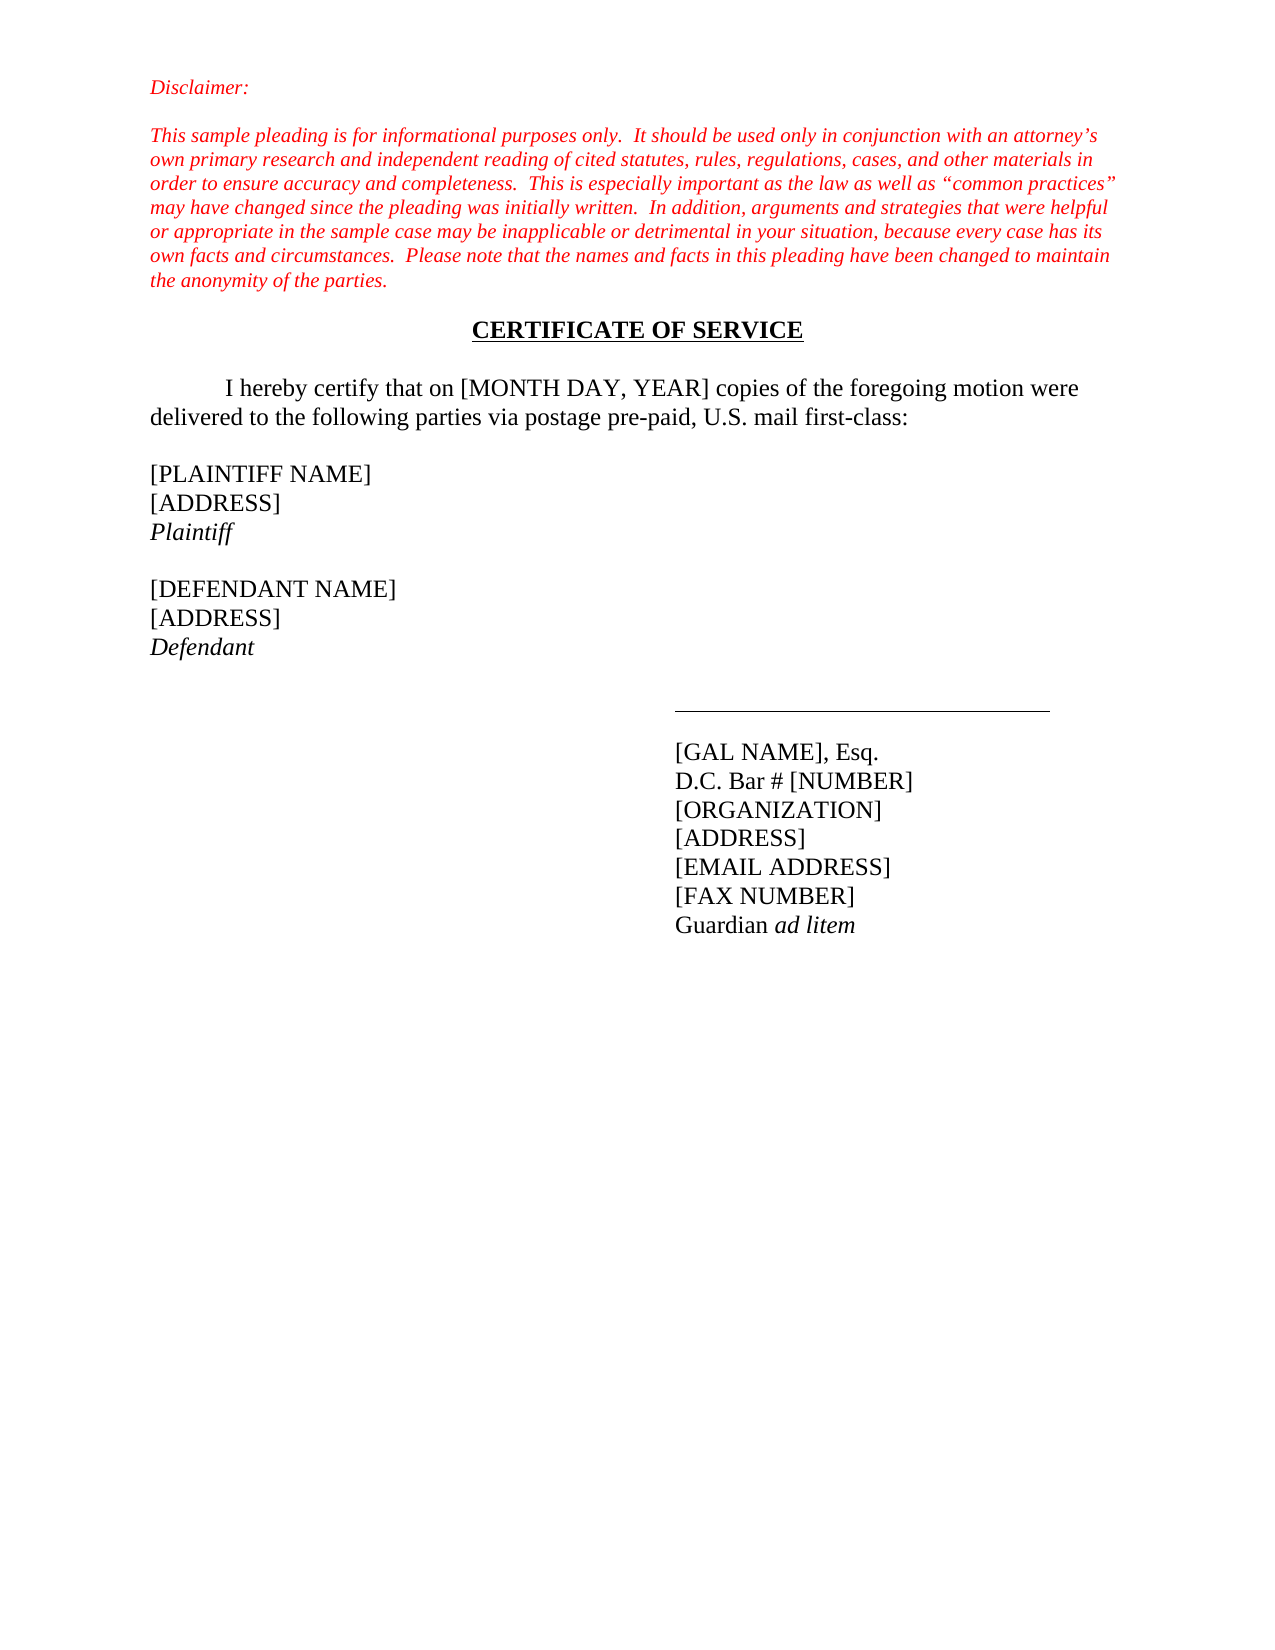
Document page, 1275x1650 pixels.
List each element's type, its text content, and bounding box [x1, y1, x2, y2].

text [EMAIL ADDRESS] [675, 852, 1125, 881]
text Plaintiff [150, 517, 1125, 546]
text CERTIFICATE OF SERVICE [150, 316, 1125, 344]
text I hereby certify that on [MONTH DAY, YEAR] copies of the foregoing motion were delivered to the following parties via postage pre-paid, U.S. mail first-class: [150, 373, 1125, 431]
text Defendant [150, 632, 1125, 661]
text Guardian ad litem [675, 910, 1125, 938]
text [ORGANIZATION] [675, 795, 1125, 823]
text [ADDRESS] [675, 823, 1125, 852]
text [ADDRESS] [150, 488, 1125, 517]
text [GAL NAME], Esq. [600, 713, 1125, 766]
text D.C. Bar # [NUMBER] [600, 766, 1125, 795]
text [DEFENDANT NAME] [150, 574, 1125, 603]
text [PLAINTIFF NAME] [150, 459, 1125, 488]
text [FAX NUMBER] [675, 881, 1125, 910]
text [ADDRESS] [150, 603, 1125, 632]
